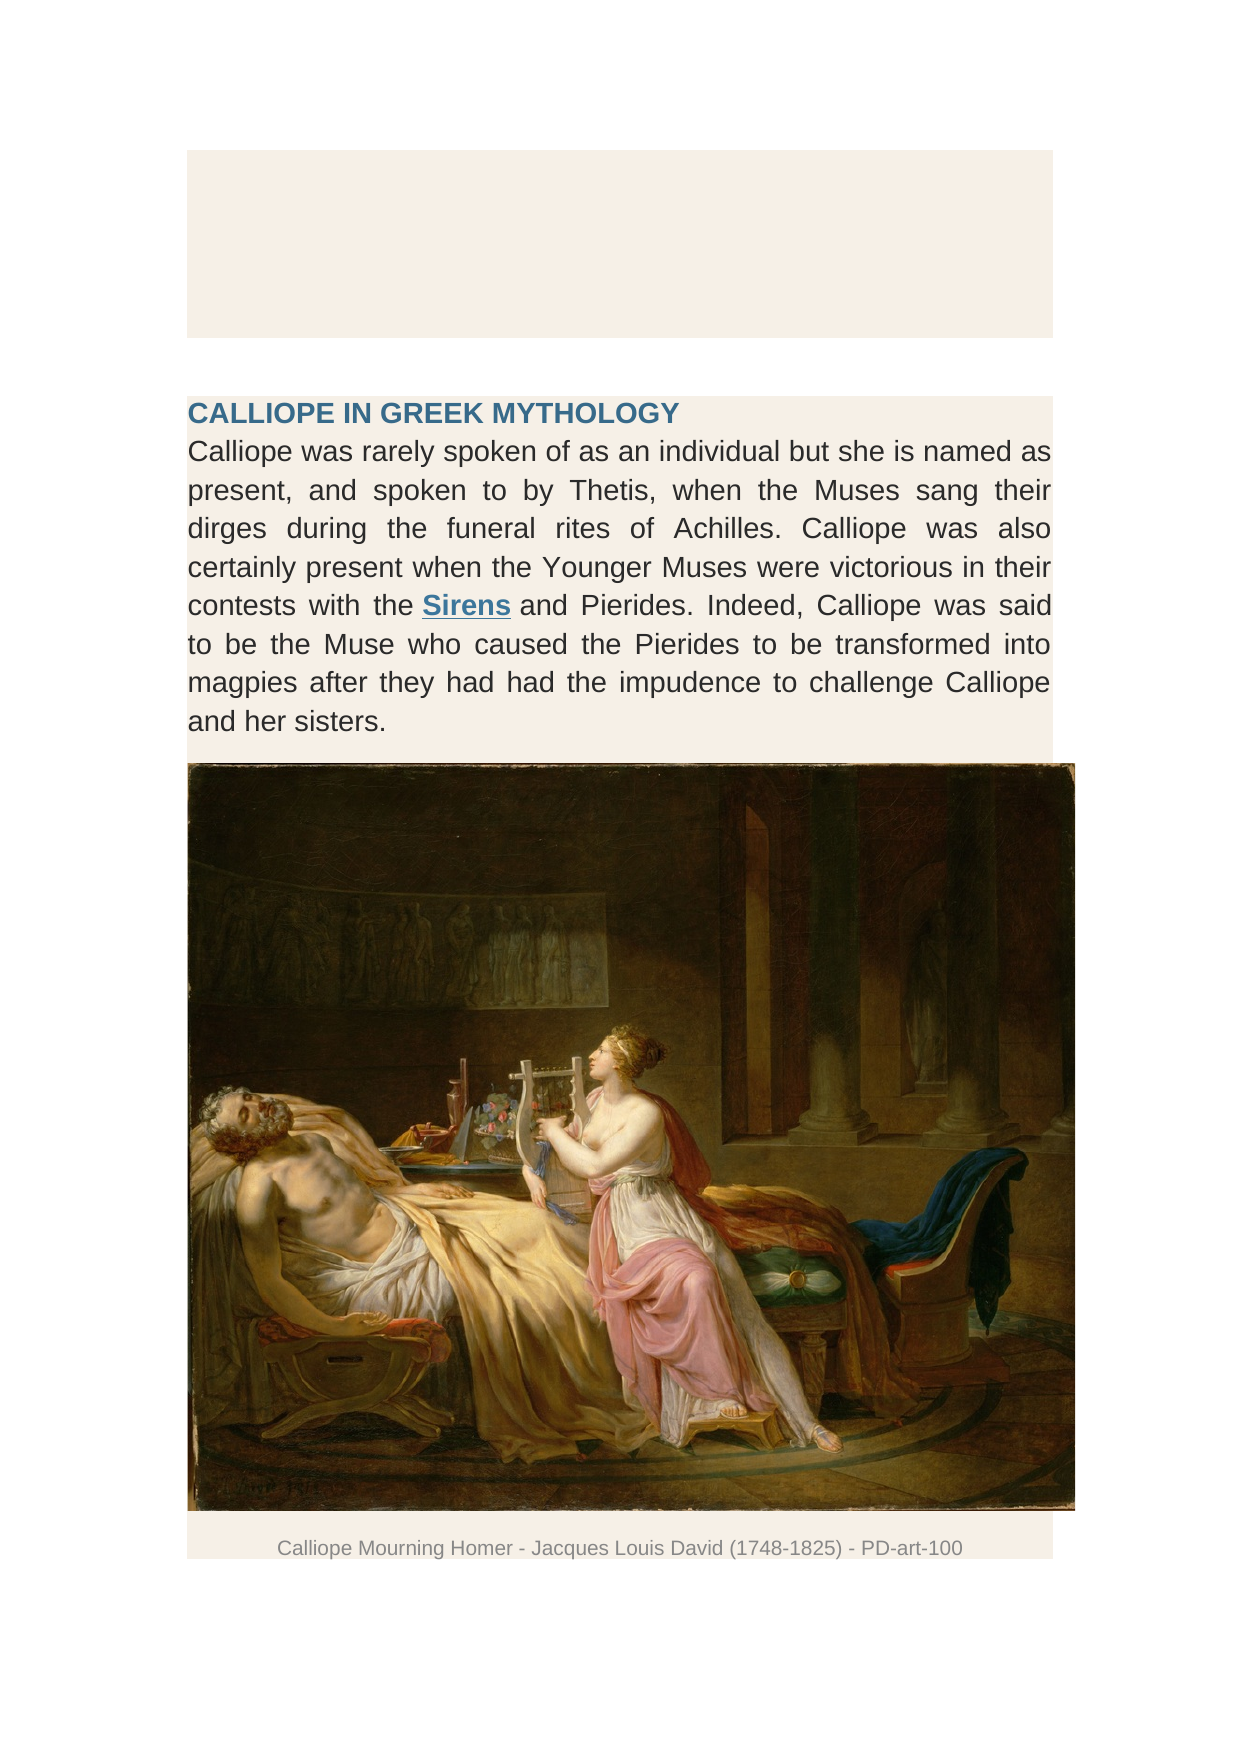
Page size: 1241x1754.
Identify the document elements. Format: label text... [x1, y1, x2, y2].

text Calliope Mourning Homer - Jacques Louis David (1748-1825) - PD-art-100 [187, 1535, 1053, 1559]
picture [187, 763, 1076, 1511]
text Calliope was rarely spoken of as an individual but she is named as present, and spoken to by Thetis, when the Muses sang their dirges during the funeral rites of Achilles. Calliope was also certainly present when the Younger Muses were victorious in their contests with the Sirens and Pierides. Indeed, Calliope was said to be the Muse who caused the Pierides to be transformed into magpies after they had had the impudence to challenge Calliope and her sisters. [187, 434, 1053, 738]
subtitle CALLIOPE IN GREEK MYTHOLOGY [187, 396, 1053, 429]
